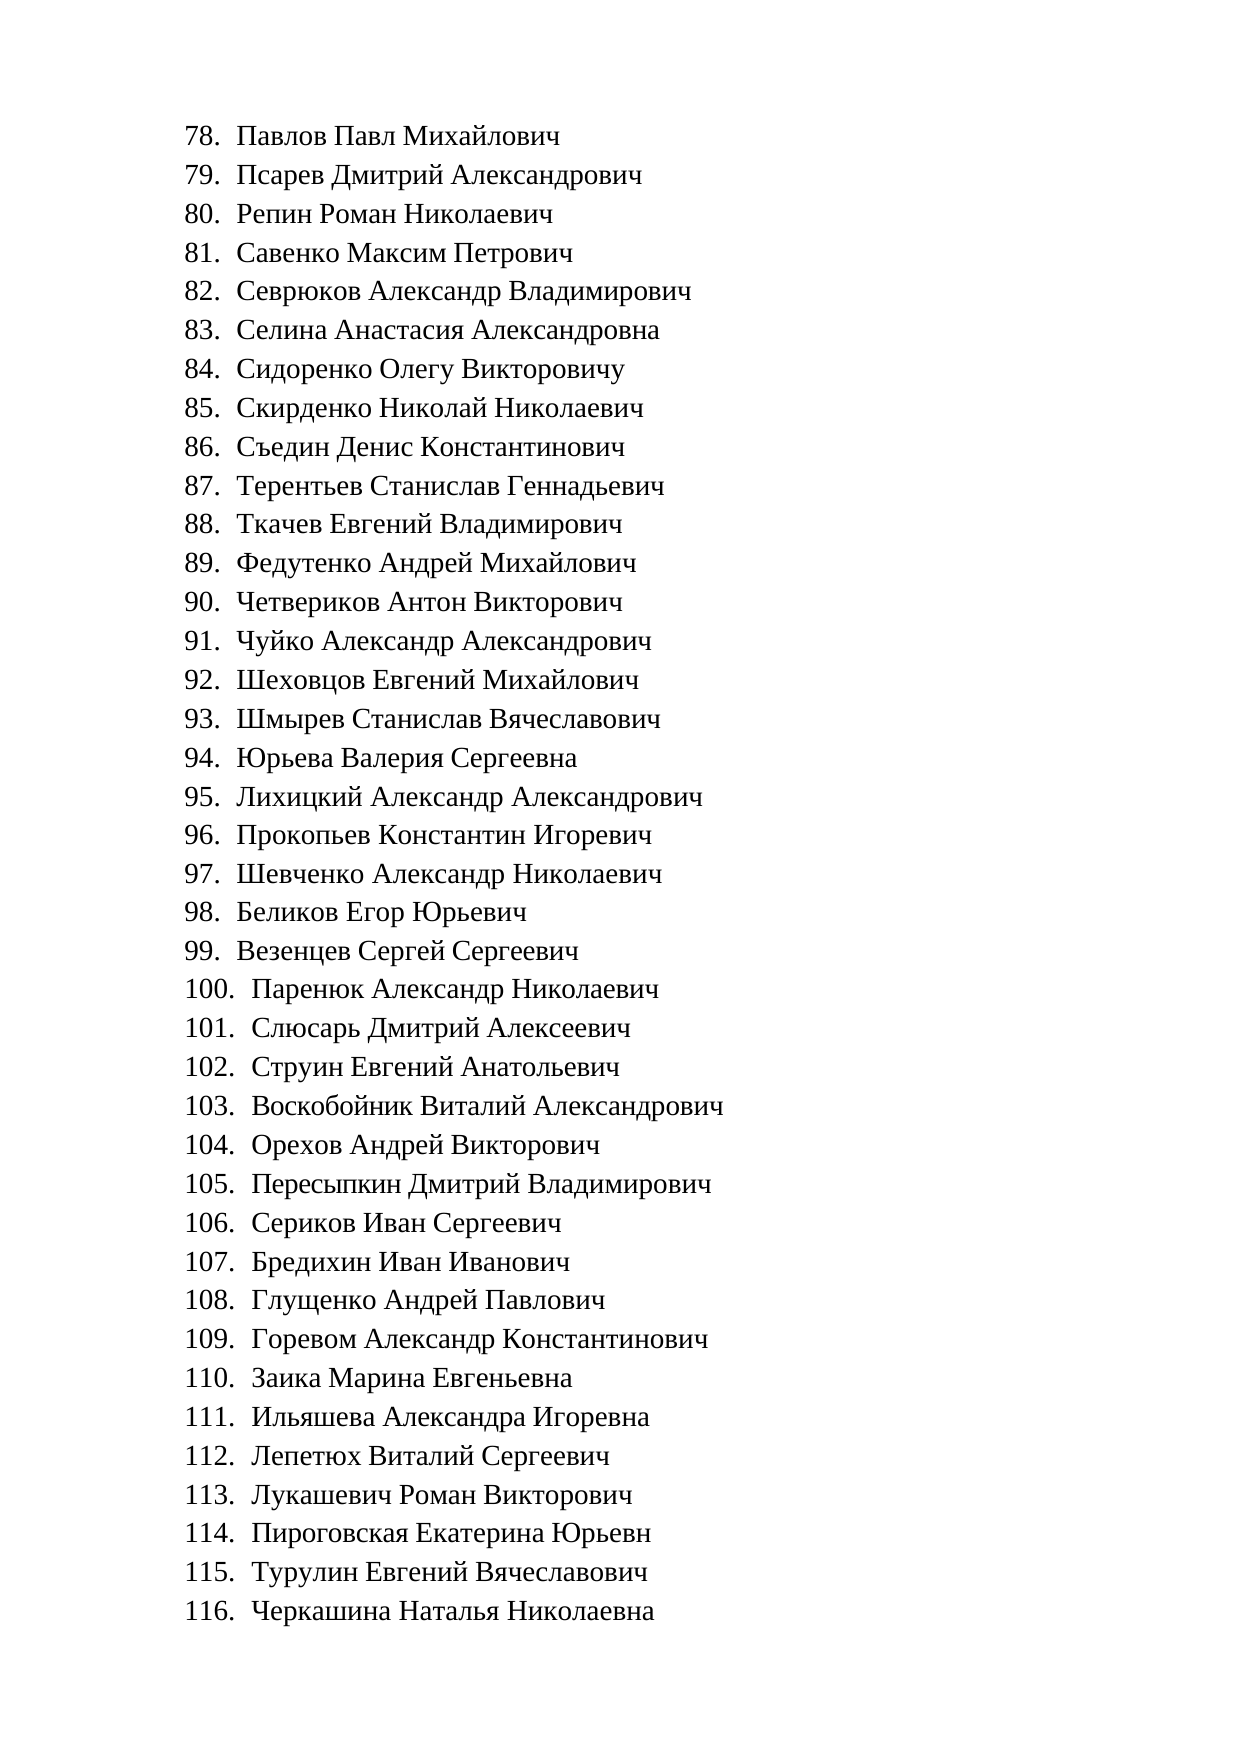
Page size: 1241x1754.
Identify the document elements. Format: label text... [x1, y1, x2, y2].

list Съедин Денис Константинович [184, 429, 1152, 462]
list Скирденко Николай Николаевич [184, 390, 1152, 424]
list Селина Анастасия Александровна [184, 312, 1152, 346]
list Репин Роман Николаевич [184, 196, 1152, 229]
list Ильяшева Александра Игоревна [184, 1399, 1152, 1433]
list Беликов Егор Юрьевич [184, 894, 1152, 928]
list Глущенко Андрей Павлович [184, 1282, 1152, 1316]
list Шевченко Александр Николаевич [184, 856, 1152, 889]
list Прокопьев Константин Игоревич [184, 817, 1152, 851]
list Слюсарь Дмитрий Алексеевич [184, 1011, 1152, 1044]
list Пироговская Екатерина Юрьевн [184, 1516, 1152, 1549]
list Горевом Александр Константинович [184, 1321, 1152, 1355]
list Турулин Евгений Вячеславович [184, 1554, 1152, 1588]
list Лукашевич Роман Викторович [184, 1477, 1152, 1510]
list Чуйко Александр Александрович [184, 623, 1152, 657]
list Заика Марина Евгеньевна [184, 1360, 1152, 1394]
list Терентьев Станислав Геннадьевич [184, 468, 1152, 501]
list Везенцев Сергей Сергеевич [184, 933, 1152, 966]
list Орехов Андрей Викторович [184, 1127, 1152, 1161]
list Шеховцов Евгений Михайлович [184, 662, 1152, 696]
list Лепетюх Виталий Сергеевич [184, 1438, 1152, 1471]
list Псарев Дмитрий Александрович [184, 157, 1152, 191]
list Пересыпкин Дмитрий Владимирович [184, 1166, 1152, 1199]
list Струин Евгений Анатольевич [184, 1049, 1152, 1083]
list Федутенко Андрей Михайлович [184, 546, 1152, 579]
list Четвериков Антон Викторович [184, 584, 1152, 618]
list Черкашина Наталья Николаевна [184, 1593, 1152, 1627]
list Бредихин Иван Иванович [184, 1244, 1152, 1277]
list Сериков Иван Сергеевич [184, 1205, 1152, 1238]
list Савенко Максим Петрович [184, 235, 1152, 268]
list Шмырев Станислав Вячеславович [184, 701, 1152, 734]
list Паренюк Александр Николаевич [184, 972, 1152, 1005]
list Павлов Павл Михайлович [184, 118, 1152, 152]
list Воскобойник Виталий Александрович [184, 1088, 1152, 1122]
list Лихицкий Александр Александрович [184, 779, 1152, 812]
list Юрьева Валерия Сергеевна [184, 740, 1152, 773]
list Севрюков Александр Владимирович [184, 273, 1152, 307]
list Ткачев Евгений Владимирович [184, 507, 1152, 540]
list Сидоренко Олегу Викторовичу [184, 351, 1152, 385]
